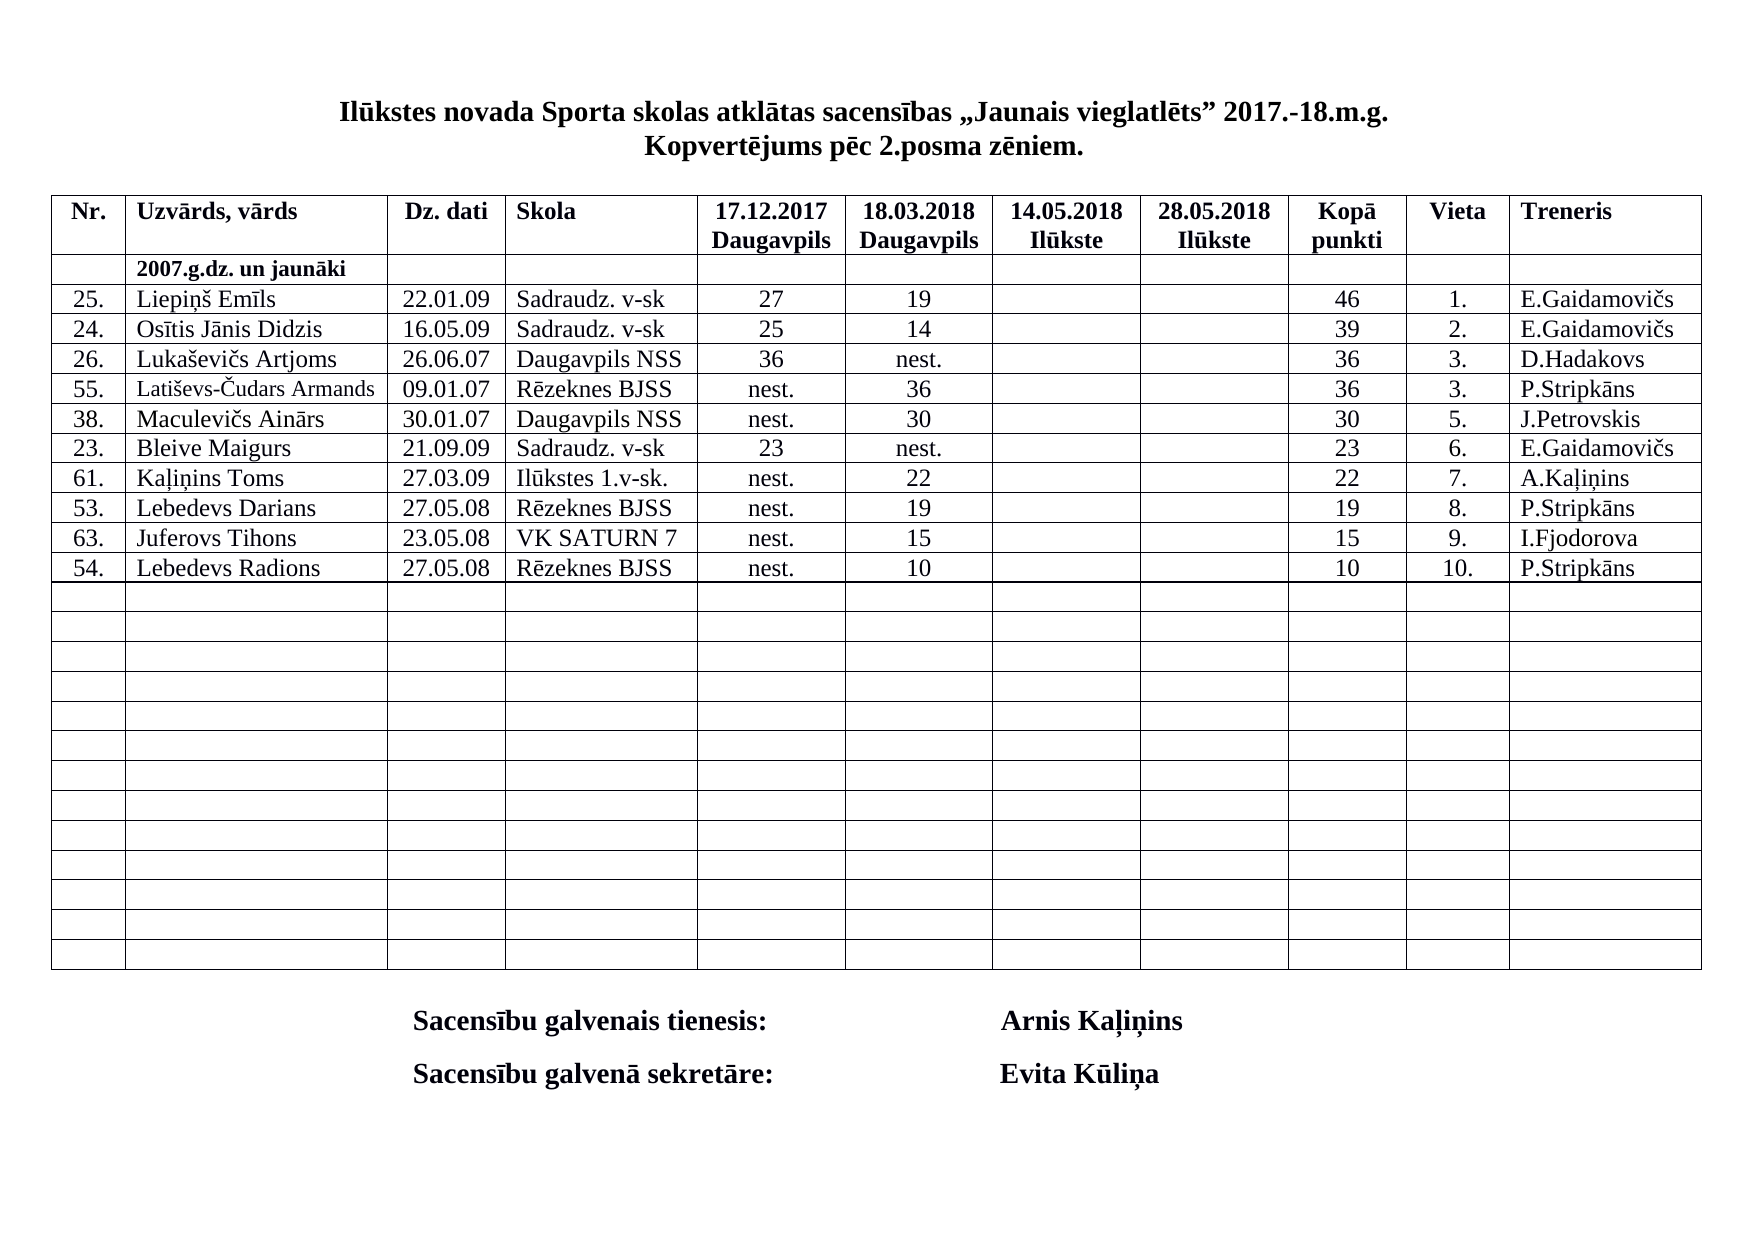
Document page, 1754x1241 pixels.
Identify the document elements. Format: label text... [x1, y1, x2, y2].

table_cell nest. [698, 553, 845, 581]
table_cell nest. [698, 523, 845, 552]
table_cell 38. [52, 404, 125, 432]
table_cell 1. [1407, 285, 1509, 313]
table_cell [993, 463, 1140, 492]
table_cell [698, 255, 845, 283]
table_cell Daugavpils NSS [506, 404, 697, 432]
table_cell 61. [52, 463, 125, 492]
table_cell 2007.g.dz. un jaunāki [126, 255, 387, 283]
table_cell [388, 702, 505, 730]
table_cell [126, 583, 387, 611]
table_cell nest. [698, 463, 845, 492]
table_cell [506, 702, 697, 730]
table_cell [993, 434, 1140, 462]
table_cell 9. [1407, 523, 1509, 552]
table_cell [506, 940, 697, 969]
table_cell 30 [846, 404, 992, 432]
table_cell Maculevičs Ainārs [126, 404, 387, 432]
table_cell [1510, 612, 1701, 641]
table_cell [52, 255, 125, 283]
table_cell [993, 880, 1140, 909]
table_cell [1407, 642, 1509, 671]
table_cell [993, 702, 1140, 730]
table_cell 3. [1407, 374, 1509, 403]
table_cell [846, 642, 992, 671]
table_cell [846, 612, 992, 641]
table_cell 23 [1289, 434, 1406, 462]
table_cell 6. [1407, 434, 1509, 462]
table_cell 36 [846, 374, 992, 403]
table_cell [52, 672, 125, 701]
table_cell 53. [52, 493, 125, 522]
table_cell [698, 761, 845, 790]
table_cell I.Fjodorova [1510, 523, 1701, 552]
table_cell [1141, 821, 1288, 849]
table_cell [1141, 851, 1288, 879]
table_cell [52, 731, 125, 760]
table_cell [126, 910, 387, 939]
table_cell [698, 910, 845, 939]
table_cell [846, 702, 992, 730]
table_cell [126, 851, 387, 879]
table_cell [1141, 612, 1288, 641]
table_cell [993, 940, 1140, 969]
table_cell [993, 642, 1140, 671]
table_cell [846, 910, 992, 939]
table_cell 09.01.07 [388, 374, 505, 403]
table_cell 36 [1289, 374, 1406, 403]
table_cell [506, 910, 697, 939]
table_cell [1407, 731, 1509, 760]
table_cell E.Gaidamovičs [1510, 285, 1701, 313]
table_cell [993, 255, 1140, 283]
table_cell [1141, 791, 1288, 820]
table_cell [846, 731, 992, 760]
table_cell 5. [1407, 404, 1509, 432]
table_cell [1510, 821, 1701, 849]
table_cell [1141, 761, 1288, 790]
table_cell [1289, 731, 1406, 760]
table_cell [1141, 910, 1288, 939]
table_cell [1407, 821, 1509, 849]
table_cell E.Gaidamovičs [1510, 434, 1701, 462]
table_header Treneris [1510, 196, 1701, 254]
table_cell [388, 642, 505, 671]
table_cell [126, 761, 387, 790]
table_cell [846, 761, 992, 790]
table_cell 22 [846, 463, 992, 492]
table_cell [1289, 702, 1406, 730]
table_cell [1141, 434, 1288, 462]
table_cell [388, 731, 505, 760]
table_cell 26.06.07 [388, 344, 505, 373]
table_cell [52, 761, 125, 790]
table_cell Sadraudz. v-sk [506, 434, 697, 462]
table_cell [506, 851, 697, 879]
table_cell [1407, 612, 1509, 641]
table_cell [698, 612, 845, 641]
table_cell [52, 702, 125, 730]
table_cell [52, 791, 125, 820]
table_cell 21.09.09 [388, 434, 505, 462]
table_cell 15 [1289, 523, 1406, 552]
table_cell [1407, 255, 1509, 283]
table_cell 46 [1289, 285, 1406, 313]
table_cell 16.05.09 [388, 314, 505, 343]
table_cell [52, 583, 125, 611]
table_header 28.05.2018 Ilūkste [1141, 196, 1288, 254]
table_header Vieta [1407, 196, 1509, 254]
table_cell 19 [846, 493, 992, 522]
table_cell [388, 672, 505, 701]
table_cell [993, 761, 1140, 790]
table_cell [993, 583, 1140, 611]
table_cell 10 [846, 553, 992, 581]
table_cell [506, 761, 697, 790]
table_header Uzvārds, vārds [126, 196, 387, 254]
table_cell [52, 880, 125, 909]
table_cell [126, 731, 387, 760]
table_cell 36 [1289, 344, 1406, 373]
table_cell [1141, 314, 1288, 343]
table_cell [993, 523, 1140, 552]
table_cell nest. [698, 374, 845, 403]
table_cell 22.01.09 [388, 285, 505, 313]
table_cell P.Stripkāns [1510, 553, 1701, 581]
table_cell [126, 702, 387, 730]
table_cell nest. [846, 344, 992, 373]
table_cell [1510, 940, 1701, 969]
table_header Kopā punkti [1289, 196, 1406, 254]
table_cell Daugavpils NSS [506, 344, 697, 373]
table_cell [388, 583, 505, 611]
table_cell [846, 851, 992, 879]
table_cell [1289, 642, 1406, 671]
table_cell J.Petrovskis [1510, 404, 1701, 432]
table_cell 3. [1407, 344, 1509, 373]
table_cell [1289, 910, 1406, 939]
table_cell 63. [52, 523, 125, 552]
table_cell [993, 374, 1140, 403]
table_cell [1289, 612, 1406, 641]
table_header 17.12.2017 Daugavpils [698, 196, 845, 254]
table_cell 27.05.08 [388, 493, 505, 522]
table_cell [388, 821, 505, 849]
table_cell [846, 791, 992, 820]
table_cell [1510, 731, 1701, 760]
table_cell 27.03.09 [388, 463, 505, 492]
table_cell [52, 851, 125, 879]
table_cell [1141, 404, 1288, 432]
table_cell [846, 821, 992, 849]
table_cell [52, 821, 125, 849]
table_cell [1141, 523, 1288, 552]
table_cell 27 [698, 285, 845, 313]
table_cell [698, 940, 845, 969]
table_cell 25. [52, 285, 125, 313]
table_cell [388, 255, 505, 283]
table_cell [388, 940, 505, 969]
table_cell 23 [698, 434, 845, 462]
table_cell [993, 285, 1140, 313]
table_cell Liepiņš Emīls [126, 285, 387, 313]
table_cell 30 [1289, 404, 1406, 432]
table_cell 36 [698, 344, 845, 373]
table_cell [993, 344, 1140, 373]
table_cell [1510, 255, 1701, 283]
table_cell [1289, 583, 1406, 611]
table_cell 23.05.08 [388, 523, 505, 552]
table_cell [1141, 344, 1288, 373]
table_cell 22 [1289, 463, 1406, 492]
table_cell [698, 642, 845, 671]
table_cell 10. [1407, 553, 1509, 581]
table_cell [698, 821, 845, 849]
table_cell [846, 880, 992, 909]
table_cell [993, 821, 1140, 849]
table_cell [1289, 761, 1406, 790]
table_cell [1289, 672, 1406, 701]
table_cell [993, 612, 1140, 641]
table_cell [388, 791, 505, 820]
table_cell [1289, 791, 1406, 820]
text Sacensību galvenais tienesis: Arnis Kaļiņins [63, 1003, 1665, 1037]
table_cell VK SATURN 7 [506, 523, 697, 552]
table_cell Sadraudz. v-sk [506, 285, 697, 313]
table_cell [388, 761, 505, 790]
table_cell [388, 910, 505, 939]
table_cell [1407, 583, 1509, 611]
table_cell [506, 731, 697, 760]
table_cell [126, 821, 387, 849]
table_cell [993, 910, 1140, 939]
table_cell [698, 791, 845, 820]
table_cell Latiševs-Čudars Armands [126, 374, 387, 403]
table_cell Lebedevs Darians [126, 493, 387, 522]
table_cell [52, 642, 125, 671]
table_cell [846, 583, 992, 611]
table_cell [1141, 374, 1288, 403]
table_cell [506, 880, 697, 909]
table_cell [506, 642, 697, 671]
table_cell [698, 731, 845, 760]
table_cell Bleive Maigurs [126, 434, 387, 462]
table_cell [1141, 463, 1288, 492]
table_cell [1141, 583, 1288, 611]
table_cell 39 [1289, 314, 1406, 343]
table_cell D.Hadakovs [1510, 344, 1701, 373]
table_cell [1407, 880, 1509, 909]
table_cell [993, 314, 1140, 343]
table_cell 19 [1289, 493, 1406, 522]
table_cell 27.05.08 [388, 553, 505, 581]
table_cell [993, 851, 1140, 879]
table_cell 10 [1289, 553, 1406, 581]
table_header Dz. dati [388, 196, 505, 254]
table_cell [993, 404, 1140, 432]
table_cell [1407, 702, 1509, 730]
table_cell [1289, 940, 1406, 969]
table_cell Juferovs Tihons [126, 523, 387, 552]
table_cell [1510, 672, 1701, 701]
table_cell [506, 612, 697, 641]
table_cell [1510, 583, 1701, 611]
table_cell [1510, 702, 1701, 730]
table_cell [1141, 940, 1288, 969]
table_cell [1141, 731, 1288, 760]
table_cell [506, 791, 697, 820]
table_cell 7. [1407, 463, 1509, 492]
table_cell [1289, 851, 1406, 879]
table_cell [1141, 672, 1288, 701]
table_cell [1407, 791, 1509, 820]
table_cell [846, 255, 992, 283]
table_cell A.Kaļiņins [1510, 463, 1701, 492]
table_cell [1141, 880, 1288, 909]
text Sacensību galvenā sekretāre: Evita Kūliņa [63, 1056, 1665, 1089]
table_cell 14 [846, 314, 992, 343]
table_cell [1141, 493, 1288, 522]
table_cell nest. [698, 493, 845, 522]
table_cell nest. [698, 404, 845, 432]
table_cell [698, 880, 845, 909]
table_cell [993, 553, 1140, 581]
table_cell 23. [52, 434, 125, 462]
text Kopvertējums pēc 2.posma zēniem. [63, 128, 1665, 162]
table_cell [993, 672, 1140, 701]
table_cell [1289, 880, 1406, 909]
table_header Nr. [52, 196, 125, 254]
table_cell E.Gaidamovičs [1510, 314, 1701, 343]
table_cell Osītis Jānis Didzis [126, 314, 387, 343]
table_cell [52, 910, 125, 939]
table_cell [1141, 285, 1288, 313]
table_cell 2. [1407, 314, 1509, 343]
table_cell [1289, 255, 1406, 283]
table_cell 26. [52, 344, 125, 373]
table_cell [1510, 642, 1701, 671]
table_cell Kaļiņins Toms [126, 463, 387, 492]
table_cell nest. [846, 434, 992, 462]
table_cell [698, 851, 845, 879]
table_cell [1510, 791, 1701, 820]
table_cell [52, 612, 125, 641]
table_cell [388, 612, 505, 641]
table_cell [993, 493, 1140, 522]
table_cell Sadraudz. v-sk [506, 314, 697, 343]
table_cell Ilūkstes 1.v-sk. [506, 463, 697, 492]
table_cell [1407, 672, 1509, 701]
table_cell [1510, 761, 1701, 790]
table_cell [698, 672, 845, 701]
table_cell [126, 612, 387, 641]
table_cell [1141, 642, 1288, 671]
table_cell [1141, 255, 1288, 283]
table_cell 19 [846, 285, 992, 313]
table_cell P.Stripkāns [1510, 374, 1701, 403]
table_cell [52, 940, 125, 969]
table_cell [1141, 553, 1288, 581]
table_cell [1407, 761, 1509, 790]
table_cell [388, 880, 505, 909]
table_header 18.03.2018 Daugavpils [846, 196, 992, 254]
table_cell Lukaševičs Artjoms [126, 344, 387, 373]
table_cell Lebedevs Radions [126, 553, 387, 581]
table_cell [1510, 910, 1701, 939]
table_header 14.05.2018 Ilūkste [993, 196, 1140, 254]
table_cell Rēzeknes BJSS [506, 493, 697, 522]
table_cell [126, 940, 387, 969]
table_cell [993, 791, 1140, 820]
table_cell [1141, 702, 1288, 730]
table_cell [506, 821, 697, 849]
table_header Skola [506, 196, 697, 254]
table_cell [506, 583, 697, 611]
table_cell [126, 791, 387, 820]
table_cell [846, 940, 992, 969]
table_cell 15 [846, 523, 992, 552]
table_cell [1407, 910, 1509, 939]
table_cell 54. [52, 553, 125, 581]
table_cell [1407, 851, 1509, 879]
table_cell 30.01.07 [388, 404, 505, 432]
table_cell [1289, 821, 1406, 849]
table_cell [126, 642, 387, 671]
table_cell 8. [1407, 493, 1509, 522]
table_cell [126, 880, 387, 909]
table_cell [388, 851, 505, 879]
table_cell [126, 672, 387, 701]
table_cell [698, 583, 845, 611]
table_cell [846, 672, 992, 701]
table_cell [506, 255, 697, 283]
table_cell [1510, 851, 1701, 879]
table_cell 55. [52, 374, 125, 403]
table_cell [1407, 940, 1509, 969]
table_cell [698, 702, 845, 730]
table_cell 24. [52, 314, 125, 343]
table_cell [1510, 880, 1701, 909]
table_cell 25 [698, 314, 845, 343]
table_cell P.Stripkāns [1510, 493, 1701, 522]
table_cell Rēzeknes BJSS [506, 553, 697, 581]
table_cell Rēzeknes BJSS [506, 374, 697, 403]
table_cell [506, 672, 697, 701]
text Ilūkstes novada Sporta skolas atklātas sacensības „Jaunais vieglatlēts” 2017.-18.m.g. [63, 94, 1665, 128]
table_cell [993, 731, 1140, 760]
